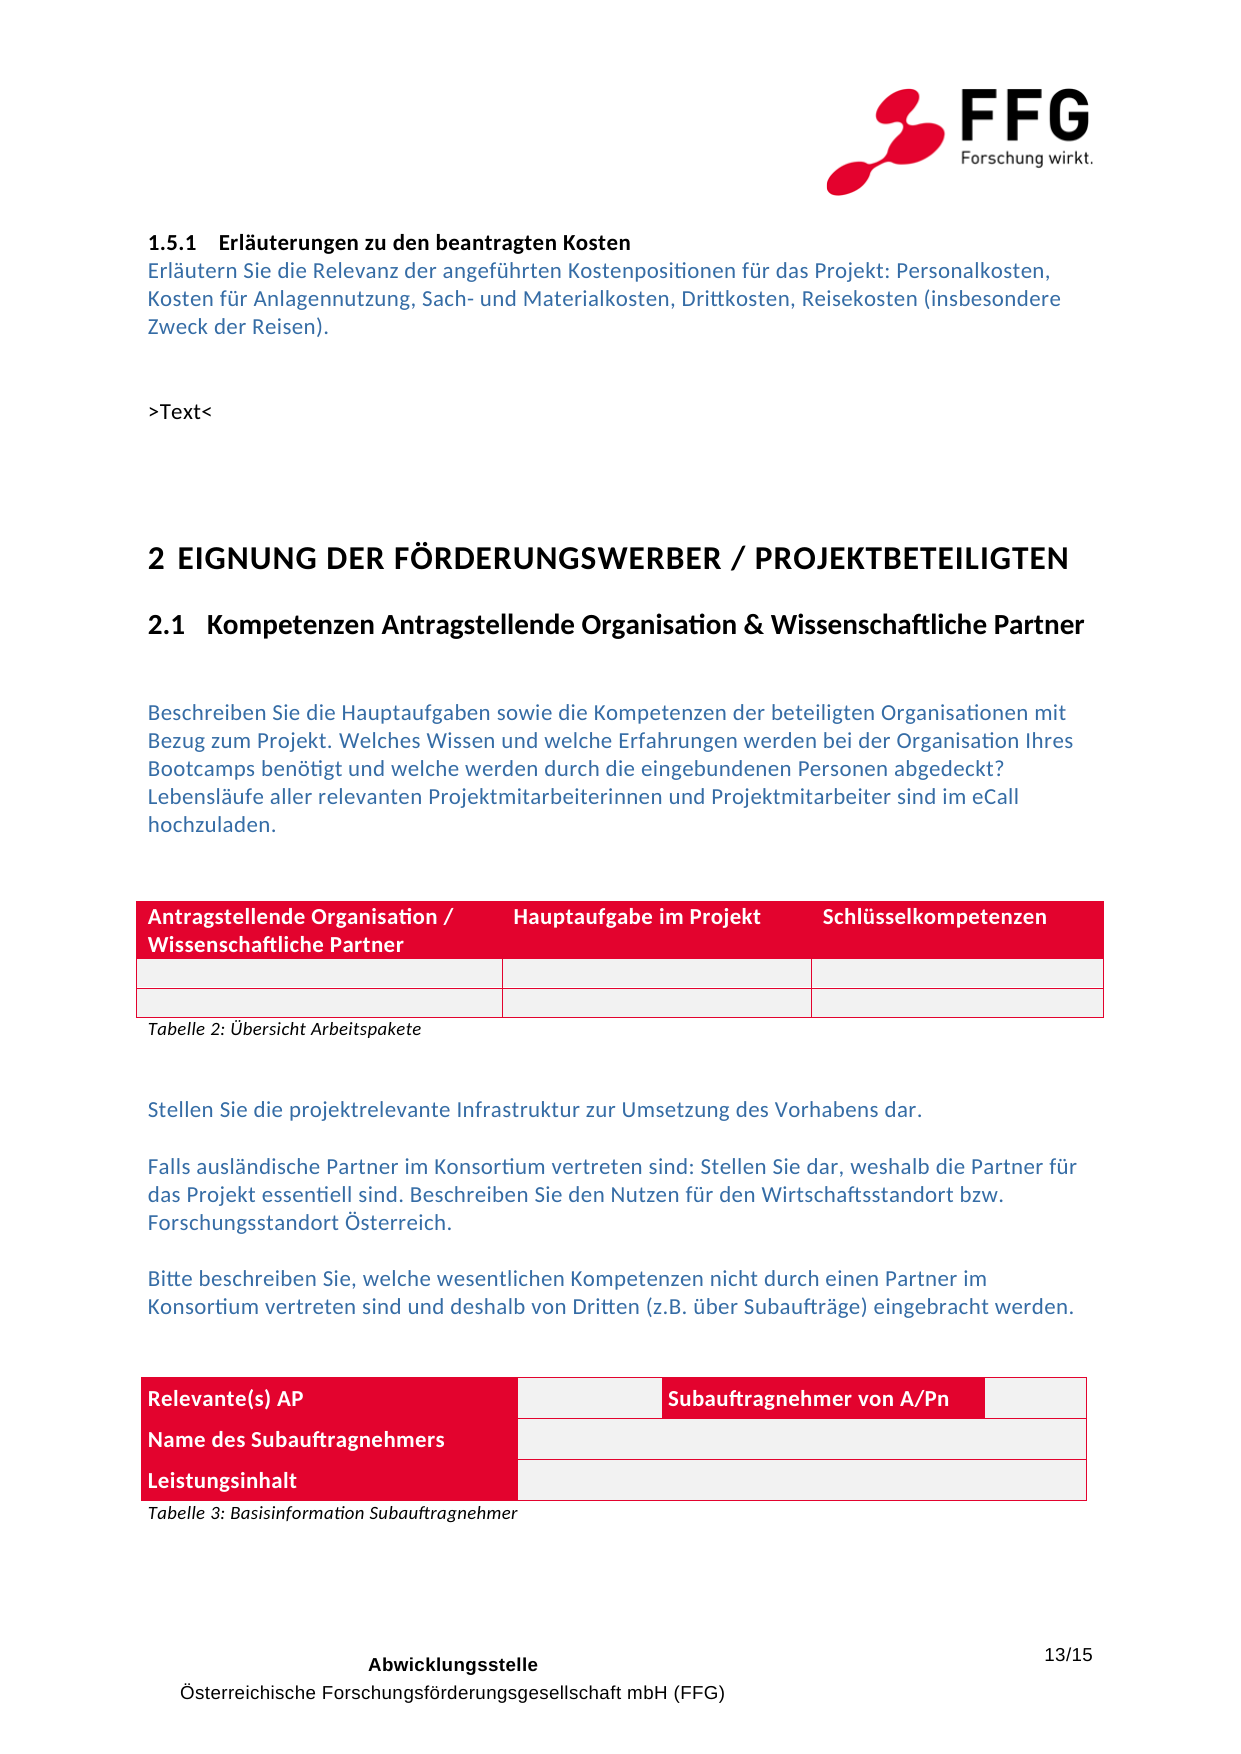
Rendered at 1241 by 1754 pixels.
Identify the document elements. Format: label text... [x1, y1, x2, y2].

table_cell [812, 989, 1103, 1017]
text Beschreiben Sie die Hauptaufgaben sowie die Kompetenzen der beteiligten Organisationen mit Bezug zum Projekt. Welches Wissen und welche Erfahrungen werden bei der Organisation Ihres Bootcamps benötigt und welche werden durch die eingebundenen Personen abgedeckt? Lebensläufe aller relevanten Projektmitarbeiterinnen und Projektmitarbeiter sind im eCall hochzuladen. [148, 698, 1092, 839]
text Tabelle 2: Übersicht Arbeitspakete [148, 1018, 1092, 1041]
picture [826, 88, 1093, 196]
text Erläutern Sie die Relevanz der angeführten Kostenpositionen für das Projekt: Personalkosten, Kosten für Anlagennutzung, Sach- und Materialkosten, Drittkosten, Reisekosten (insbesondere Zweck der Reisen). [148, 256, 1092, 340]
table_cell [503, 989, 811, 1017]
table_cell Name des Subauftragnehmers [142, 1419, 518, 1459]
table_header Subauftragnehmer von A/Pn [662, 1378, 985, 1418]
table_header Relevante(s) AP [142, 1378, 518, 1418]
table_cell [812, 959, 1103, 987]
subtitle Erläuterungen zu den beantragten Kosten [148, 228, 1092, 256]
text Stellen Sie die projektrelevante Infrastruktur zur Umsetzung des Vorhabens dar. [148, 1096, 1092, 1124]
table_cell [503, 959, 811, 987]
table_header [985, 1378, 1086, 1418]
text Tabelle 3: Basisinformation Subauftragnehmer [148, 1501, 1092, 1524]
table_cell [137, 959, 502, 987]
text >Text< [148, 397, 1092, 425]
table_header Schlüsselkompetenzen [812, 902, 1103, 958]
text Bitte beschreiben Sie, welche wesentlichen Kompetenzen nicht durch einen Partner im Konsortium vertreten sind und deshalb von Dritten (z.B. über Subaufträge) eingebracht werden. [148, 1264, 1092, 1349]
table_cell [518, 1419, 1086, 1459]
table_cell [518, 1460, 1086, 1500]
subtitle Eignung der Förderungswerber / Projektbeteiligten [148, 537, 1092, 578]
table_cell Leistungsinhalt [142, 1460, 518, 1500]
table_header Antragstellende Organisation / Wissenschaftliche Partner [137, 902, 502, 958]
table_header Hauptaufgabe im Projekt [503, 902, 811, 958]
subtitle Kompetenzen Antragstellende Organisation & Wissenschaftliche Partner [148, 606, 1092, 642]
table_header [518, 1378, 662, 1418]
text Falls ausländische Partner im Konsortium vertreten sind: Stellen Sie dar, weshalb die Partner für das Projekt essentiell sind. Beschreiben Sie den Nutzen für den Wirtschaftsstandort bzw. Forschungsstandort Österreich. [148, 1152, 1092, 1236]
table_cell [137, 989, 502, 1017]
